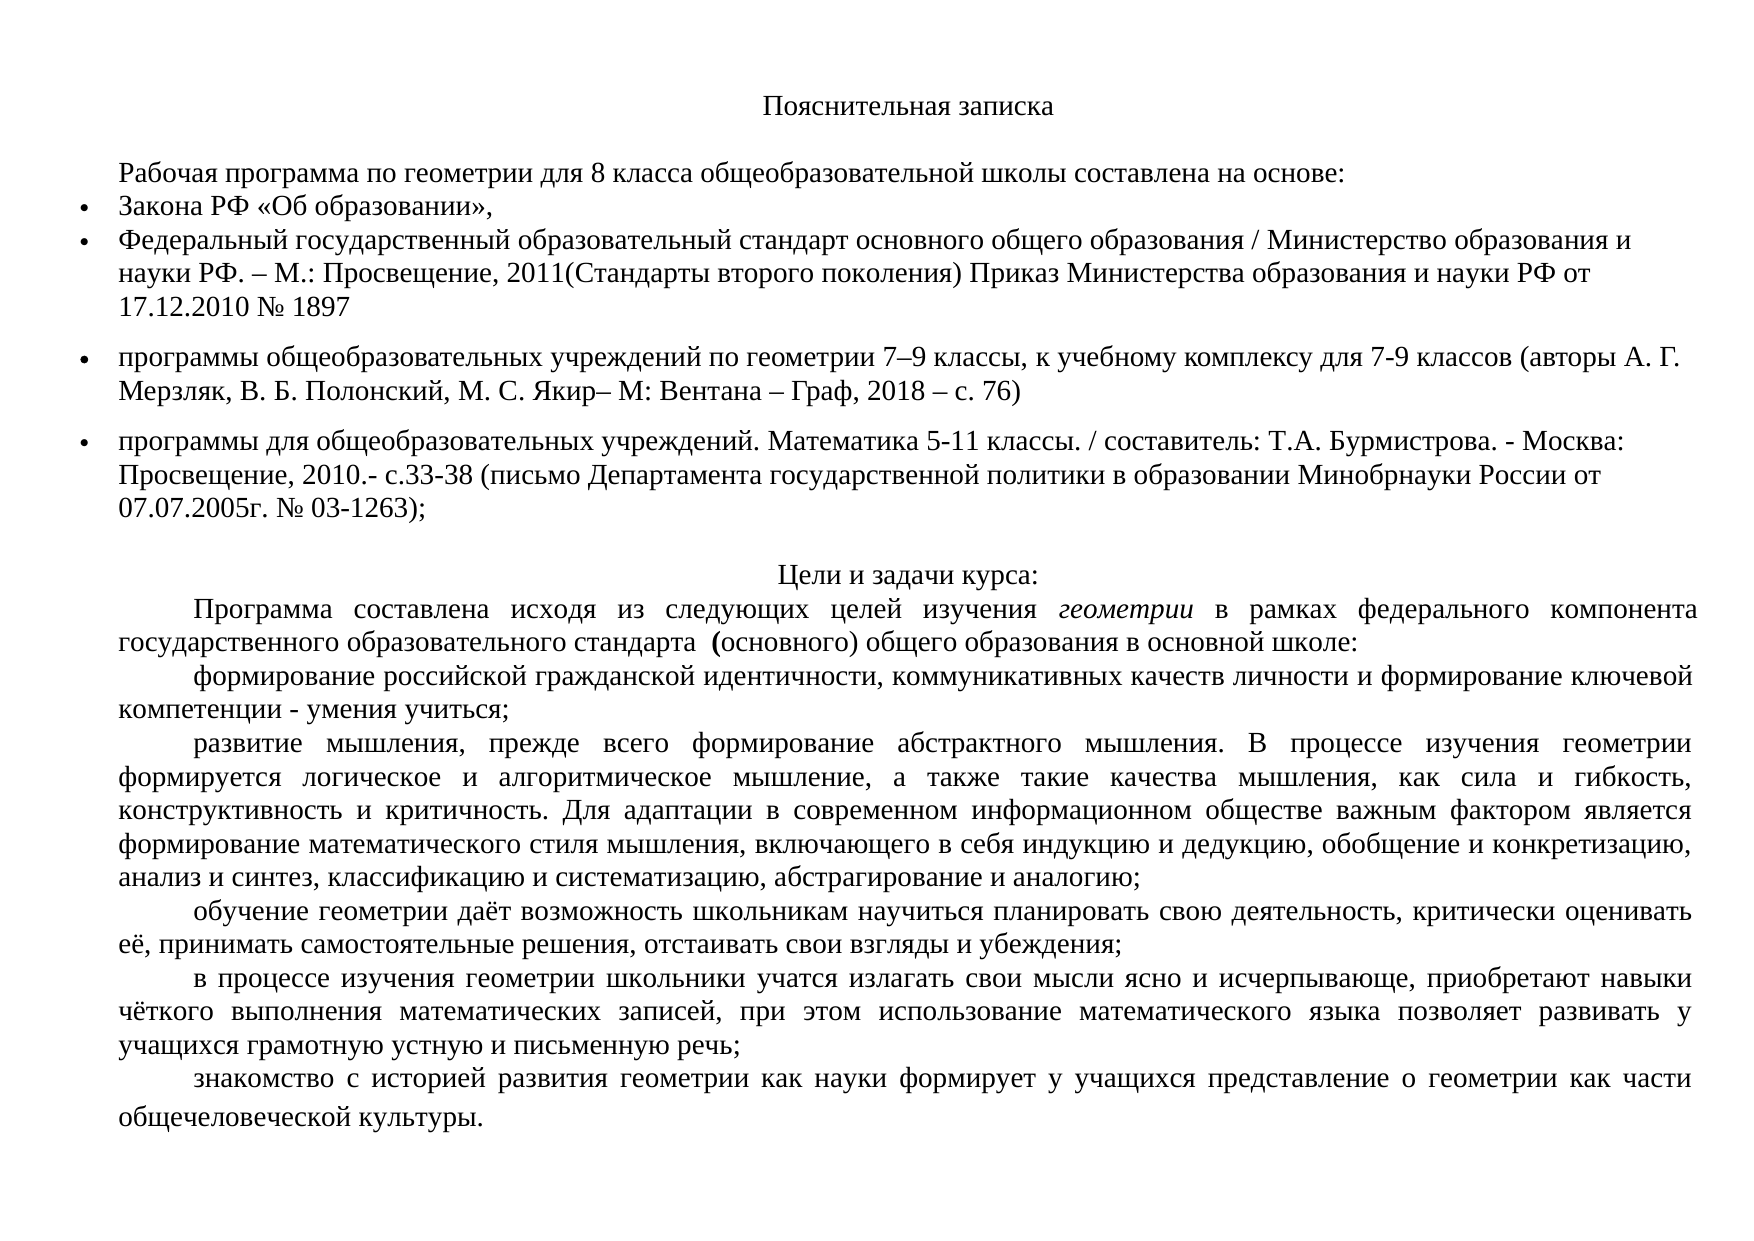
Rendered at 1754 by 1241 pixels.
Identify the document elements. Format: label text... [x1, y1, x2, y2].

text Пояснительная записка [118, 88, 1698, 121]
text знакомство с историей развития геометрии как науки формирует у учащихся представление о геометрии как части общечеловеческой культуры. [118, 1061, 1694, 1133]
list программы для общеобразовательных учреждений. Математика 5-11 классы. / составитель: Т.А. Бурмистрова. - Москва: Просвещение, 2010.- с.33-38 (письмо Департамента государственной политики в образовании Минобрнауки России от 07.07.2005г. № 03-1263); [81, 423, 1698, 524]
text обучение геометрии даёт возможность школьникам научиться планировать свою деятельность, критически оценивать её, принимать самостоятельные решения, отстаивать свои взгляды и убеждения; [118, 893, 1694, 960]
text развитие мышления, прежде всего формирование абстрактного мышления. В процессе изучения геометрии формируется логическое и алгоритмическое мышление, а также такие качества мышления, как сила и гибкость, конструктивность и критичность. Для адаптации в современном информационном обществе важным фактором является формирование математического стиля мышления, включающего в себя индукцию и дедукцию, обобщение и конкретизацию, анализ и синтез, классификацию и систематизацию, абстрагирование и аналогию; [118, 725, 1694, 893]
text формирование российской гражданской идентичности, коммуникативных качеств личности и формирование ключевой компетенции - умения учиться; [118, 658, 1694, 725]
list программы общеобразовательных учреждений по геометрии 7–9 классы, к учебному комплексу для 7-9 классов (авторы А. Г. Мерзляк, В. Б. Полонский, М. С. Якир– М: Вентана – Граф, 2018 – с. 76) [81, 339, 1698, 407]
list Закона РФ «Об образовании», [81, 188, 1698, 222]
text в процессе изучения геометрии школьники учатся излагать свои мысли ясно и исчерпывающе, приобретают навыки чёткого выполнения математических записей, при этом использование математического языка позволяет развивать у учащихся грамотную устную и письменную речь; [118, 960, 1694, 1061]
text Программа составлена исходя из следующих целей изучения геометрии в рамках федерального компонента государственного образовательного стандарта (основного) общего образования в основной школе: [118, 591, 1698, 658]
list Федеральный государственный образовательный стандарт основного общего образования / Министерство образования и науки РФ. – М.: Просвещение, 2011(Стандарты второго поколения) Приказ Министерства образования и науки РФ от 17.12.2010 № 1897 [81, 222, 1698, 323]
text Рабочая программа по геометрии для 8 класса общеобразовательной школы составлена на основе: [118, 155, 1698, 188]
text Цели и задачи курса: [118, 557, 1698, 591]
